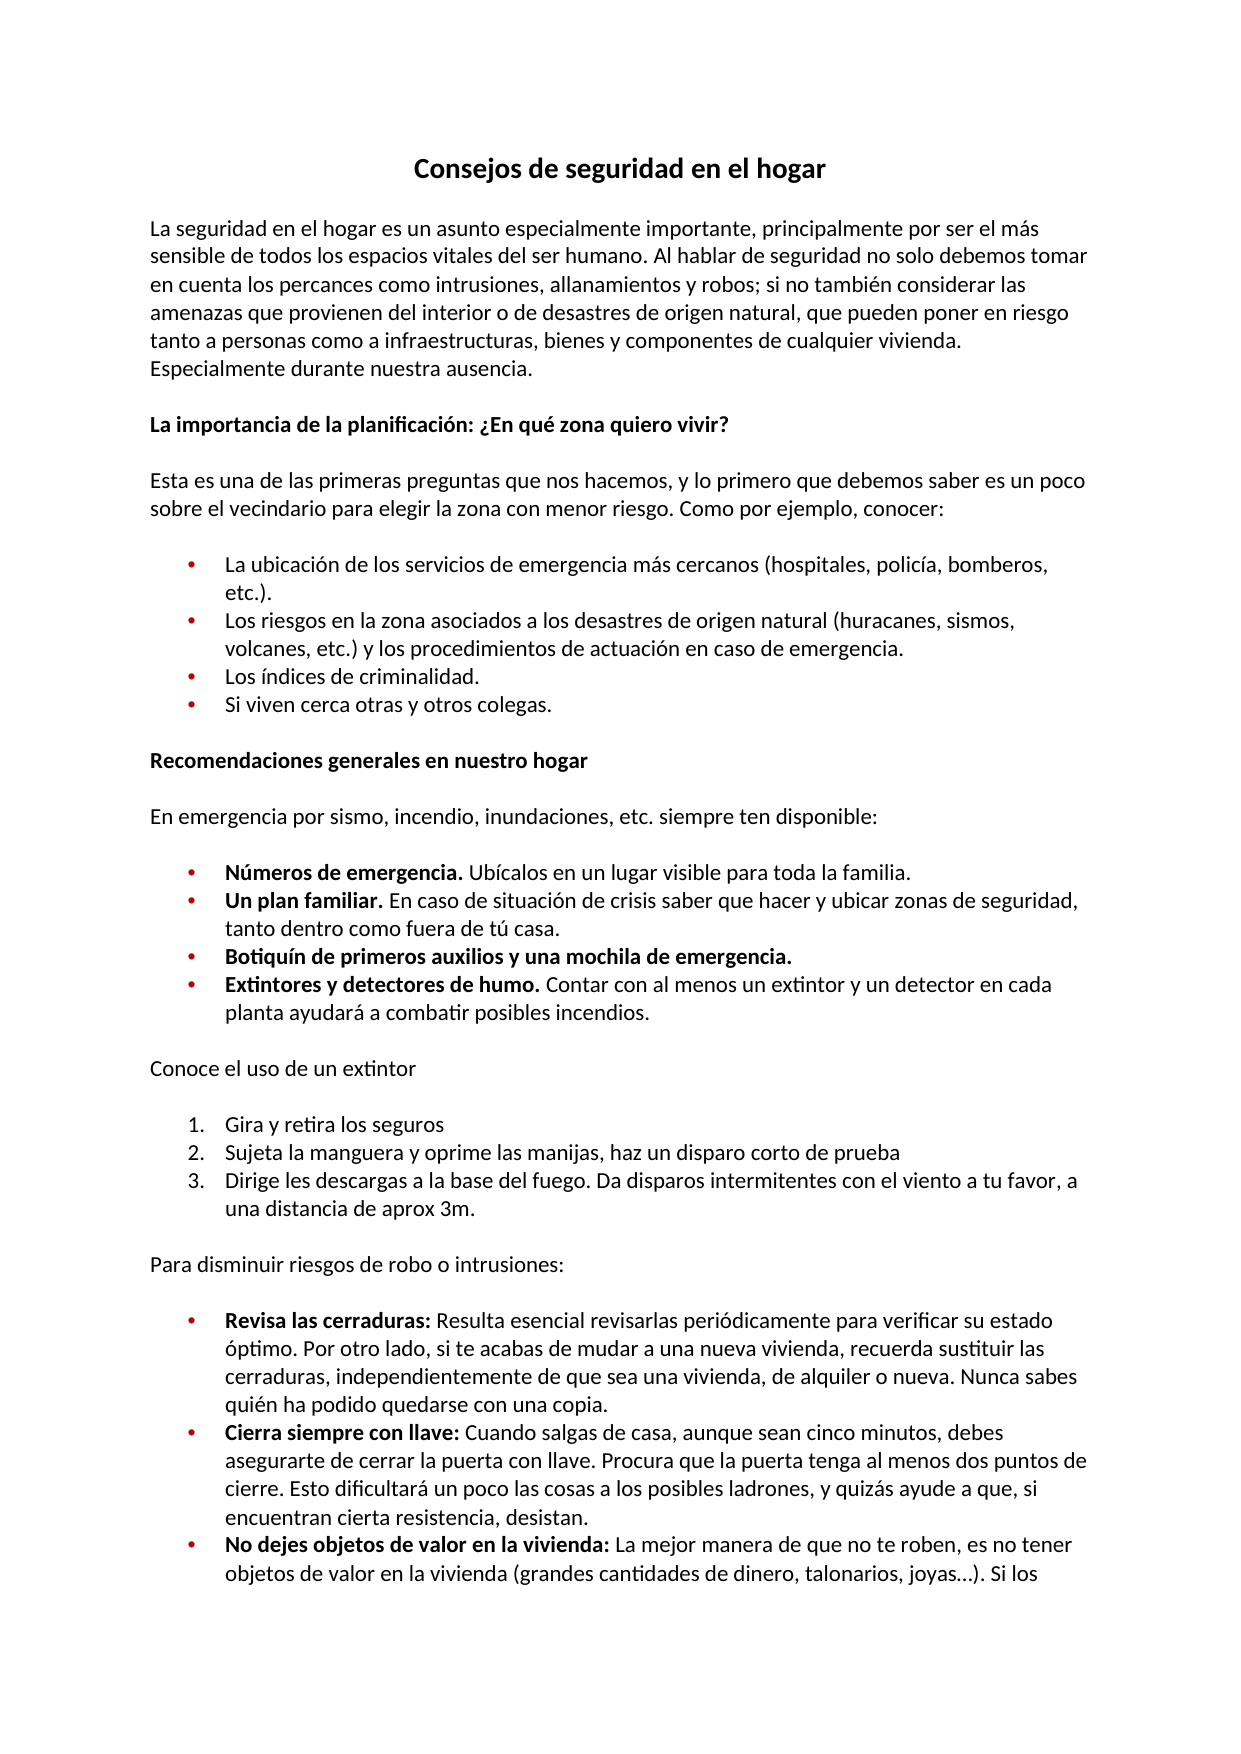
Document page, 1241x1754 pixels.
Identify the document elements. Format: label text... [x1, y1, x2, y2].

text Consejos de seguridad en el hogar [150, 150, 1090, 186]
text Para disminuir riesgos de robo o intrusiones: [150, 1250, 1090, 1278]
list Si viven cerca otras y otros colegas. [187, 690, 1090, 718]
text La importancia de la planificación: ¿En qué zona quiero vivir? [150, 410, 1090, 438]
list Números de emergencia. Ubícalos en un lugar visible para toda la familia. [187, 858, 1090, 886]
text Esta es una de las primeras preguntas que nos hacemos, y lo primero que debemos saber es un poco sobre el vecindario para elegir la zona con menor riesgo. Como por ejemplo, conocer: [150, 466, 1090, 522]
list Dirige les descargas a la base del fuego. Da disparos intermitentes con el viento a tu favor, a una distancia de aprox 3m. [187, 1166, 1090, 1222]
text Recomendaciones generales en nuestro hogar [150, 746, 1090, 774]
list Un plan familiar. En caso de situación de crisis saber que hacer y ubicar zonas de seguridad, tanto dentro como fuera de tú casa. [187, 886, 1090, 942]
list Gira y retira los seguros [187, 1110, 1090, 1138]
list Revisa las cerraduras: Resulta esencial revisarlas periódicamente para verificar su estado óptimo. Por otro lado, si te acabas de mudar a una nueva vivienda, recuerda sustituir las cerraduras, independientemente de que sea una vivienda, de alquiler o nueva. Nunca sabes quién ha podido quedarse con una copia. [187, 1306, 1090, 1418]
list Los riesgos en la zona asociados a los desastres de origen natural (huracanes, sismos, volcanes, etc.) y los procedimientos de actuación en caso de emergencia. [187, 606, 1090, 662]
list Sujeta la manguera y oprime las manijas, haz un disparo corto de prueba [187, 1138, 1090, 1166]
text En emergencia por sismo, incendio, inundaciones, etc. siempre ten disponible: [150, 802, 1090, 830]
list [187, 1531, 1090, 1587]
text Conoce el uso de un extintor [150, 1054, 1090, 1082]
list Botiquín de primeros auxilios y una mochila de emergencia. [187, 942, 1090, 970]
list La ubicación de los servicios de emergencia más cercanos (hospitales, policía, bomberos, etc.). [187, 550, 1090, 606]
text La seguridad en el hogar es un asunto especialmente importante, principalmente por ser el más sensible de todos los espacios vitales del ser humano. Al hablar de seguridad no solo debemos tomar en cuenta los percances como intrusiones, allanamientos y robos; si no también considerar las amenazas que provienen del interior o de desastres de origen natural, que pueden poner en riesgo tanto a personas como a infraestructuras, bienes y componentes de cualquier vivienda. Especialmente durante nuestra ausencia. [150, 214, 1090, 382]
list Cierra siempre con llave: Cuando salgas de casa, aunque sean cinco minutos, debes asegurarte de cerrar la puerta con llave. Procura que la puerta tenga al menos dos puntos de cierre. Esto dificultará un poco las cosas a los posibles ladrones, y quizás ayude a que, si encuentran cierta resistencia, desistan. [187, 1418, 1090, 1531]
list Los índices de criminalidad. [187, 662, 1090, 690]
list Extintores y detectores de humo. Contar con al menos un extintor y un detector en cada planta ayudará a combatir posibles incendios. [187, 970, 1090, 1026]
